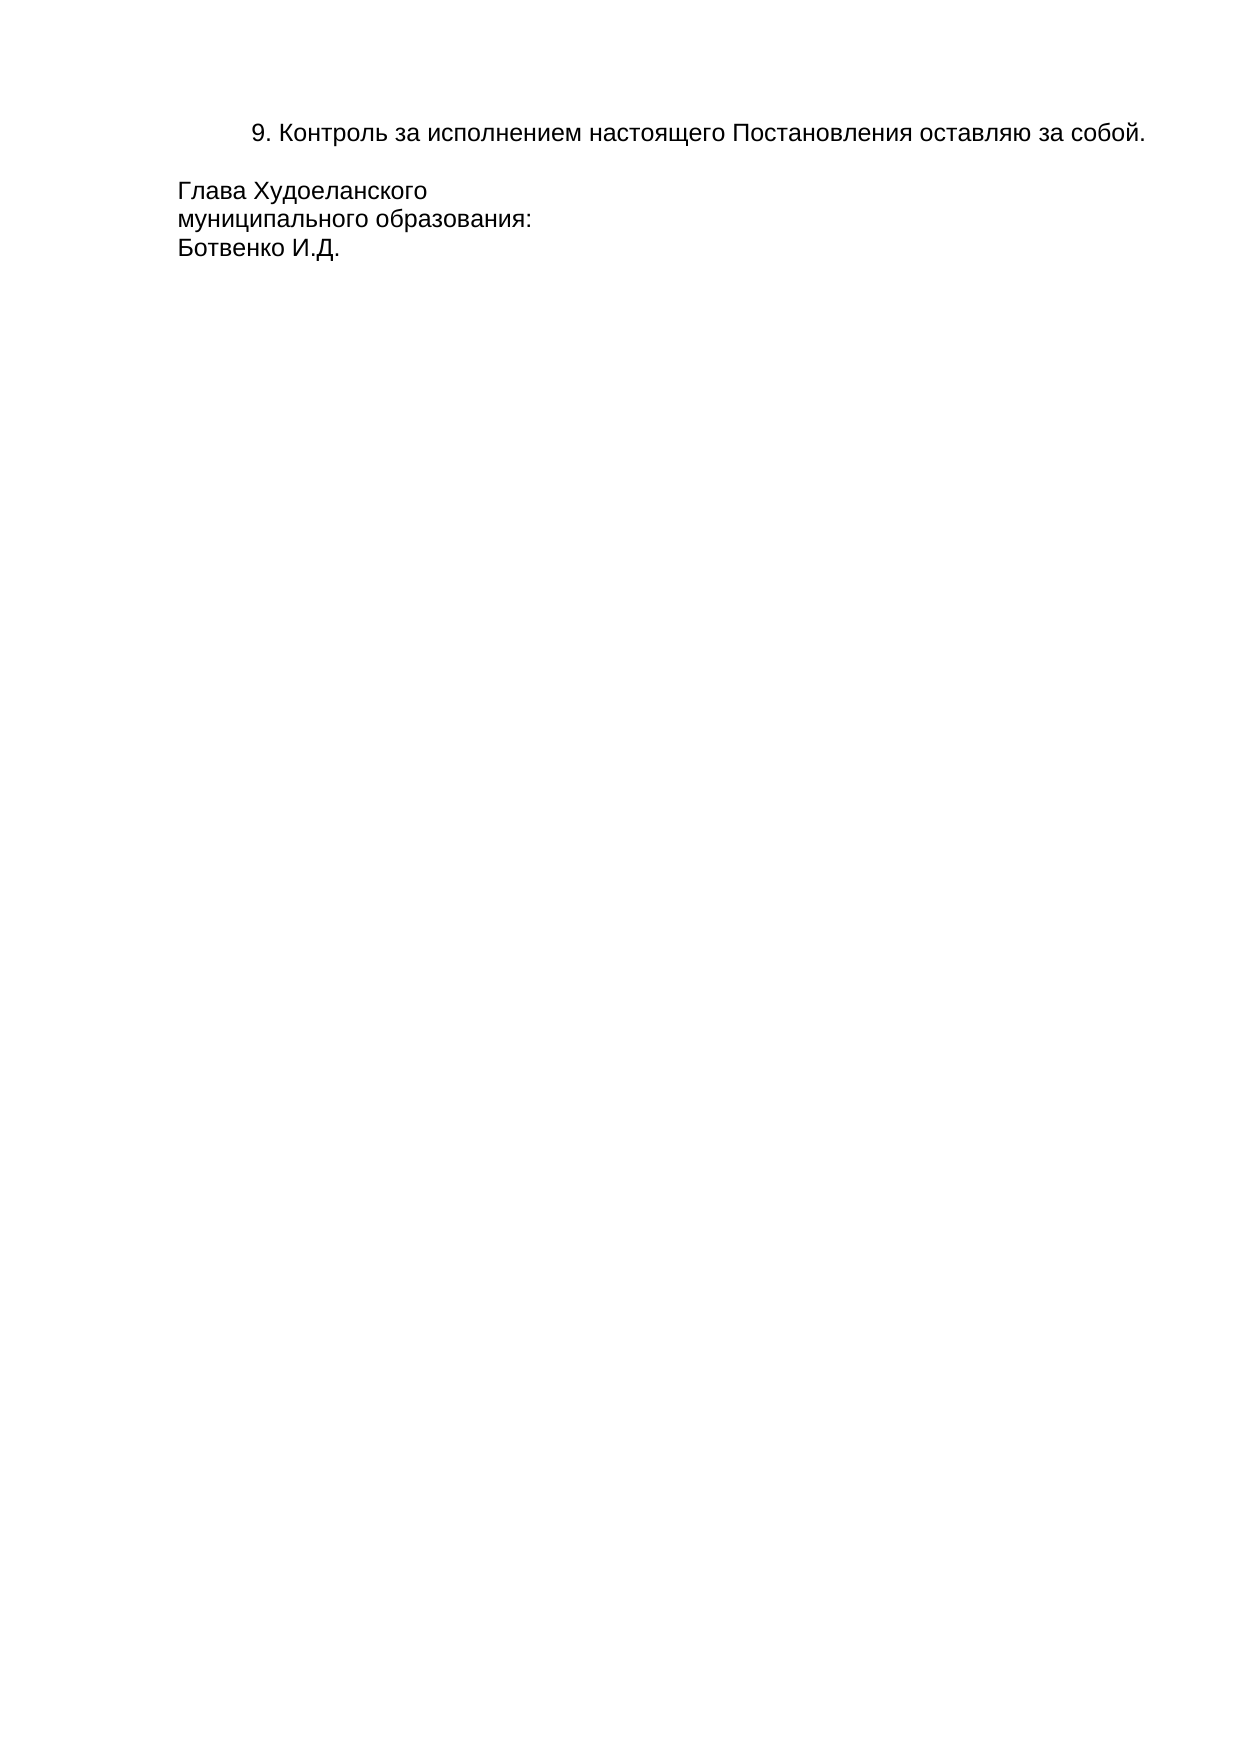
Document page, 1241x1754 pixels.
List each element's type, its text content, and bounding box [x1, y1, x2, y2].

text 9. Контроль за исполнением настоящего Постановления оставляю за собой. [177, 118, 1152, 147]
text муниципального образования: [177, 204, 1152, 233]
text Глава Худоеланского [177, 176, 1152, 204]
text Ботвенко И.Д. [177, 233, 1152, 262]
